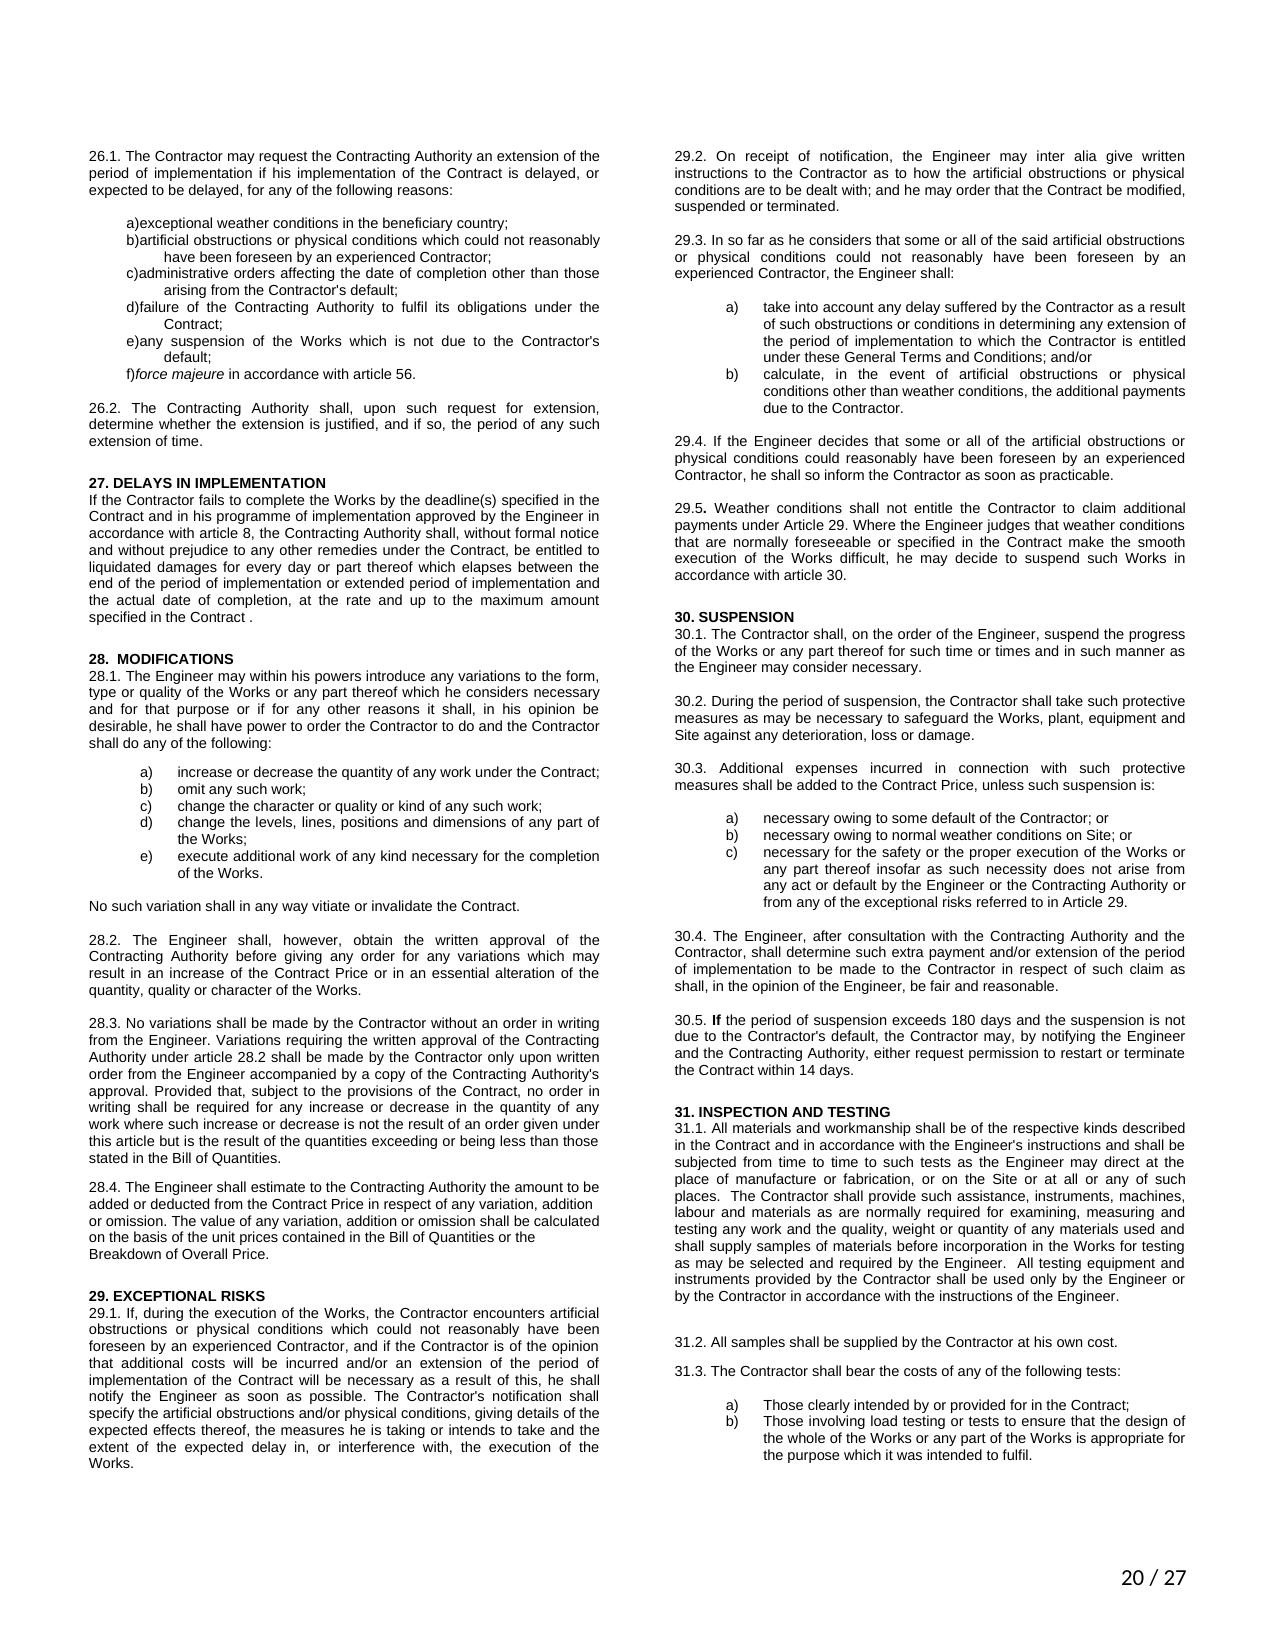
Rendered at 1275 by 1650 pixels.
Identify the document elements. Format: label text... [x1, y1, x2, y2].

list administrative orders affecting the date of completion other than those arising from the Contractor's default; [126, 265, 601, 299]
list omit any such work; [140, 780, 601, 797]
text 31.3. The Contractor shall bear the costs of any of the following tests: [674, 1363, 1186, 1379]
list force majeure in accordance with article 56. [126, 366, 601, 382]
text 31.1. All materials and workmanship shall be of the respective kinds described in the Contract and in accordance with the Engineer's instructions and shall be subjected from time to time to such tests as the Engineer may direct at the place of manufacture or fabrication, or on the Site or at all or any of such places. The Contractor shall provide such assistance, instruments, machines, labour and materials as are normally required for examining, measuring and testing any work and the quality, weight or quantity of any materials used and shall supply samples of materials before incorporation in the Works for testing as may be selected and required by the Engineer. All testing equipment and instruments provided by the Contractor shall be used only by the Engineer or by the Contractor in accordance with the instructions of the Engineer. [674, 1120, 1186, 1304]
list Those clearly intended by or provided for in the Contract; [726, 1396, 1186, 1413]
list execute additional work of any kind necessary for the completion of the Works. [140, 847, 601, 881]
text 30.5. If the period of suspension exceeds 180 days and the suspension is not due to the Contractor's default, the Contractor may, by notifying the Engineer and the Contracting Authority, either request permission to restart or terminate the Contract within 14 days. [674, 1011, 1186, 1078]
list Those involving load testing or tests to ensure that the design of the whole of the Works or any part of the Works is appropriate for the purpose which it was intended to fulfil. [726, 1413, 1186, 1463]
subtitle 28. MODIFICATIONS [89, 651, 601, 667]
list necessary for the safety or the proper execution of the Works or any part thereof insofar as such necessity does not arise from any act or default by the Engineer or the Contracting Authority or from any of the exceptional risks referred to in Article 29. [726, 843, 1186, 911]
list change the levels, lines, positions and dimensions of any part of the Works; [140, 814, 601, 847]
subtitle 30. SUSPENSION [674, 609, 1186, 626]
text 31.2. All samples shall be supplied by the Contractor at his own cost. [674, 1333, 1186, 1350]
subtitle 31. INSPECTION AND TESTING [674, 1103, 1186, 1120]
text 28.3. No variations shall be made by the Contractor without an order in writing from the Engineer. Variations requiring the written approval of the Contracting Authority under article 28.2 shall be made by the Contractor only upon written order from the Engineer accompanied by a copy of the Contracting Authority's approval. Provided that, subject to the provisions of the Contract, no order in writing shall be required for any increase or decrease in the quantity of any work where such increase or decrease is not the result of an order given under this article but is the result of the quantities exceeding or being less than those stated in the Bill of Quantities. [89, 1015, 601, 1166]
text 28.4. The Engineer shall estimate to the Contracting Authority the amount to be added or deducted from the Contract Price in respect of any variation, addition or omission. The value of any variation, addition or omission shall be calculated on the basis of the unit prices contained in the Bill of Quantities or the Breakdown of Overall Price. [89, 1179, 601, 1262]
text 28.1. The Engineer may within his powers introduce any variations to the form, type or quality of the Works or any part thereof which he considers necessary and for that purpose or if for any other reasons it shall, in his opinion be desirable, he shall have power to order the Contractor to do and the Contractor shall do any of the following: [89, 667, 601, 751]
text 29.4. If the Engineer decides that some or all of the artificial obstructions or physical conditions could reasonably have been foreseen by an experienced Contractor, he shall so inform the Contractor as soon as practicable. [674, 433, 1186, 483]
list take into account any delay suffered by the Contractor as a result of such obstructions or conditions in determining any extension of the period of implementation to which the Contractor is entitled under these General Terms and Conditions; and/or [726, 299, 1186, 366]
list failure of the Contracting Authority to fulfil its obligations under the Contract; [126, 299, 601, 332]
subtitle 29. EXCEPTIONAL RISKS [89, 1287, 601, 1304]
text 30.4. The Engineer, after consultation with the Contracting Authority and the Contractor, shall determine such extra payment and/or extension of the period of implementation to be made to the Contractor in respect of such claim as shall, in the opinion of the Engineer, be fair and reasonable. [674, 927, 1186, 994]
list increase or decrease the quantity of any work under the Contract; [140, 764, 601, 780]
text If the Contractor fails to complete the Works by the deadline(s) specified in the Contract and in his programme of implementation approved by the Engineer in accordance with article 8, the Contracting Authority shall, without formal notice and without prejudice to any other remedies under the Contract, be entitled to liquidated damages for every day or part thereof which elapses between the end of the period of implementation or extended period of implementation and the actual date of completion, at the rate and up to the maximum amount specified in the Contract . [89, 491, 601, 626]
list any suspension of the Works which is not due to the Contractor's default; [126, 332, 601, 366]
text 29.2. On receipt of notification, the Engineer may inter alia give written instructions to the Contractor as to how the artificial obstructions or physical conditions are to be dealt with; and he may order that the Contract be modified, suspended or terminated. [674, 148, 1186, 215]
list artificial obstructions or physical conditions which could not reasonably have been foreseen by an experienced Contractor; [126, 232, 601, 265]
text No such variation shall in any way vitiate or invalidate the Contract. [89, 898, 601, 914]
text 26.1. The Contractor may request the Contracting Authority an extension of the period of implementation if his implementation of the Contract is delayed, or expected to be delayed, for any of the following reasons: [89, 148, 601, 198]
text 29.3. In so far as he considers that some or all of the said artificial obstructions or physical conditions could not reasonably have been foreseen by an experienced Contractor, the Engineer shall: [674, 232, 1186, 282]
text 30.1. The Contractor shall, on the order of the Engineer, suspend the progress of the Works or any part thereof for such time or times and in such manner as the Engineer may consider necessary. [674, 626, 1186, 676]
list exceptional weather conditions in the beneficiary country; [126, 215, 601, 232]
list necessary owing to normal weather conditions on Site; or [726, 827, 1186, 843]
subtitle 27. DELAYS IN IMPLEMENTATION [89, 474, 601, 491]
text 30.2. During the period of suspension, the Contractor shall take such protective measures as may be necessary to safeguard the Works, plant, equipment and Site against any deterioration, loss or damage. [674, 693, 1186, 743]
text 30.3. Additional expenses incurred in connection with such protective measures shall be added to the Contract Price, unless such suspension is: [674, 760, 1186, 793]
text 29.5. Weather conditions shall not entitle the Contractor to claim additional payments under Article 29. Where the Engineer judges that weather conditions that are normally foreseeable or specified in the Contract make the smooth execution of the Works difficult, he may decide to suspend such Works in accordance with article 30. [674, 500, 1186, 584]
list change the character or quality or kind of any such work; [140, 797, 601, 814]
text 29.1. If, during the execution of the Works, the Contractor encounters artificial obstructions or physical conditions which could not reasonably have been foreseen by an experienced Contractor, and if the Contractor is of the opinion that additional costs will be incurred and/or an extension of the period of implementation of the Contract will be necessary as a result of this, he shall notify the Engineer as soon as possible. The Contractor's notification shall specify the artificial obstructions and/or physical conditions, giving details of the expected effects thereof, the measures he is taking or intends to take and the extent of the expected delay in, or interference with, the execution of the Works. [89, 1304, 601, 1472]
text 28.2. The Engineer shall, however, obtain the written approval of the Contracting Authority before giving any order for any variations which may result in an increase of the Contract Price or in an essential alteration of the quantity, quality or character of the Works. [89, 931, 601, 998]
text 26.2. The Contracting Authority shall, upon such request for extension, determine whether the extension is justified, and if so, the period of any such extension of time. [89, 399, 601, 449]
list necessary owing to some default of the Contractor; or [726, 810, 1186, 827]
list calculate, in the event of artificial obstructions or physical conditions other than weather conditions, the additional payments due to the Contractor. [726, 366, 1186, 416]
